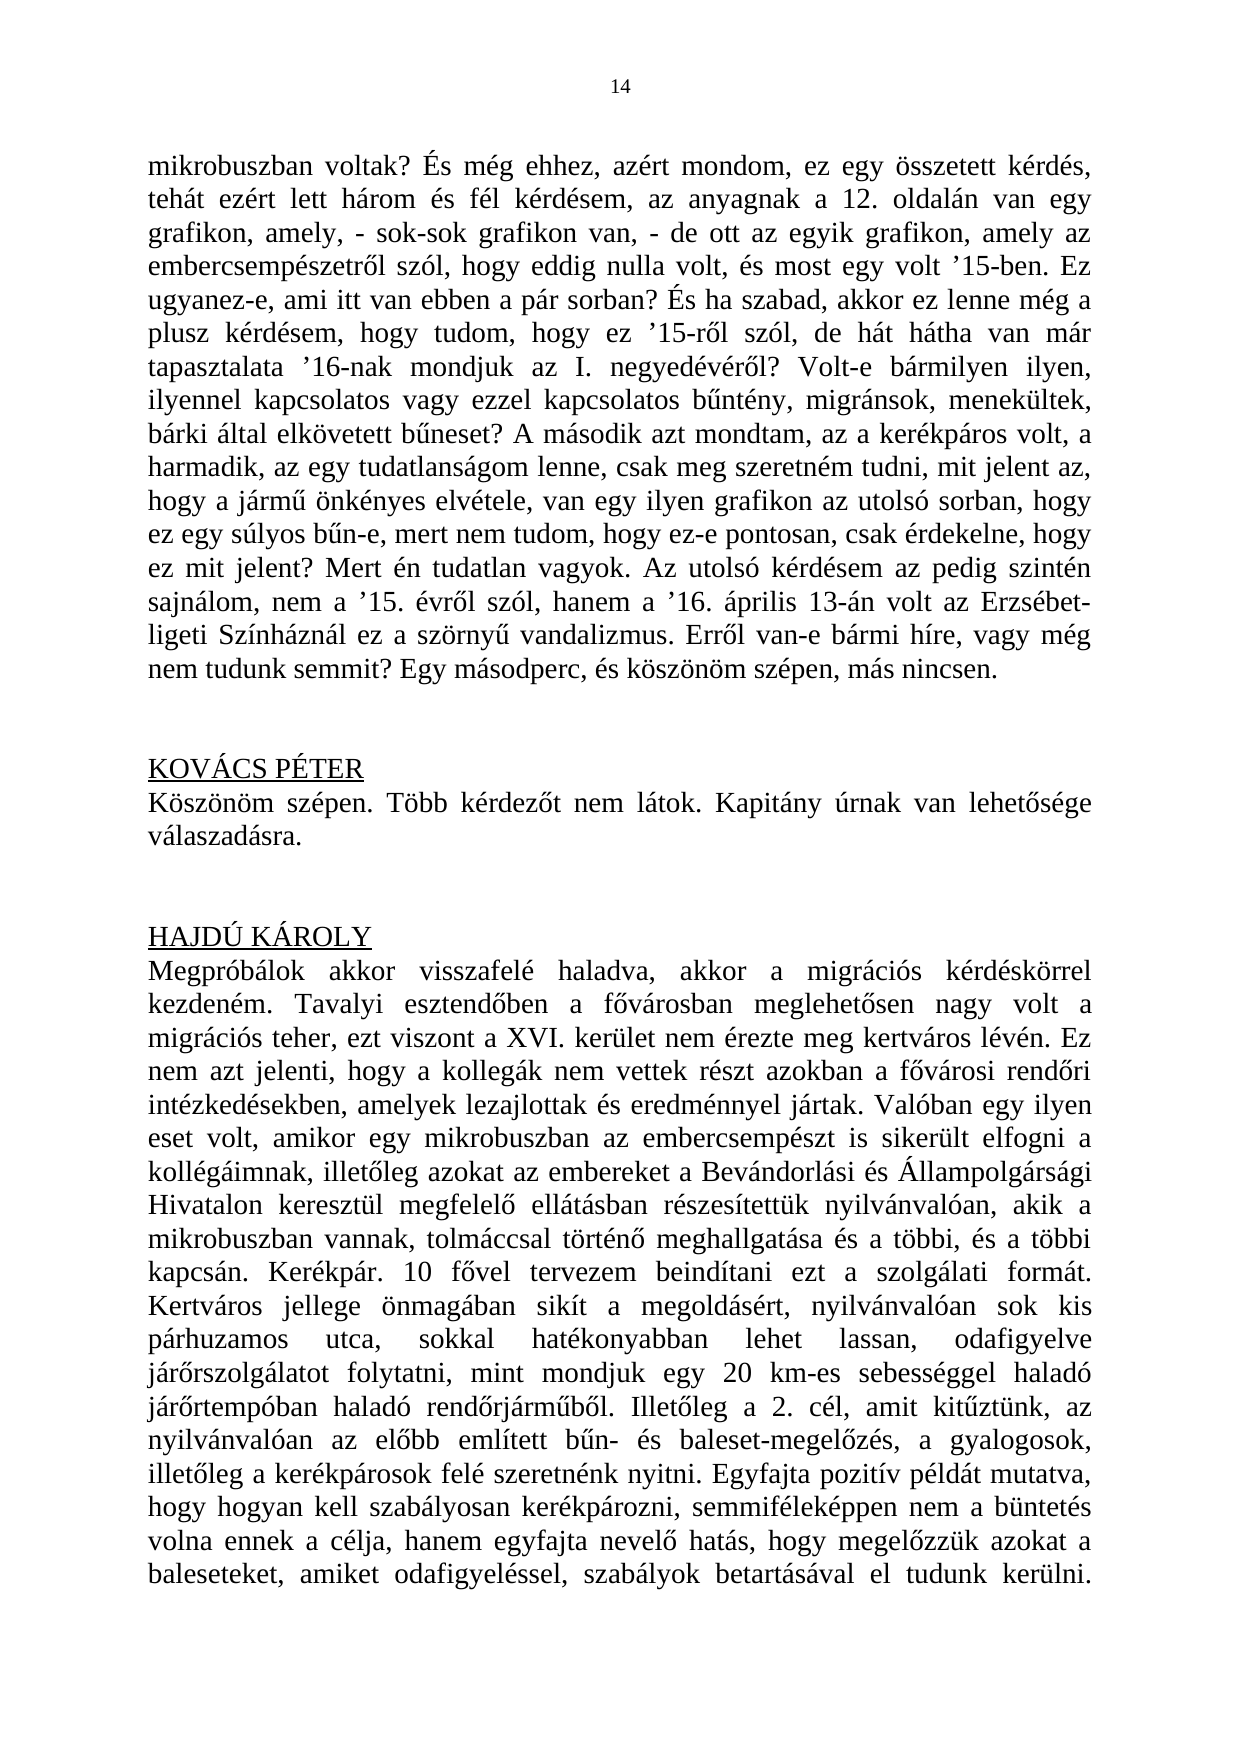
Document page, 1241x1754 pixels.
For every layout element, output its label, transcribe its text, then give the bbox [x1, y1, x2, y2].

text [148, 148, 1093, 684]
text Köszönöm szépen. Több kérdezőt nem látok. Kapitány úrnak van lehetősége válaszadásra. [148, 785, 1093, 852]
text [148, 953, 1093, 1590]
text HAJDÚ KÁROLY [148, 919, 1093, 953]
text KOVÁCS PÉTER [148, 751, 1093, 785]
